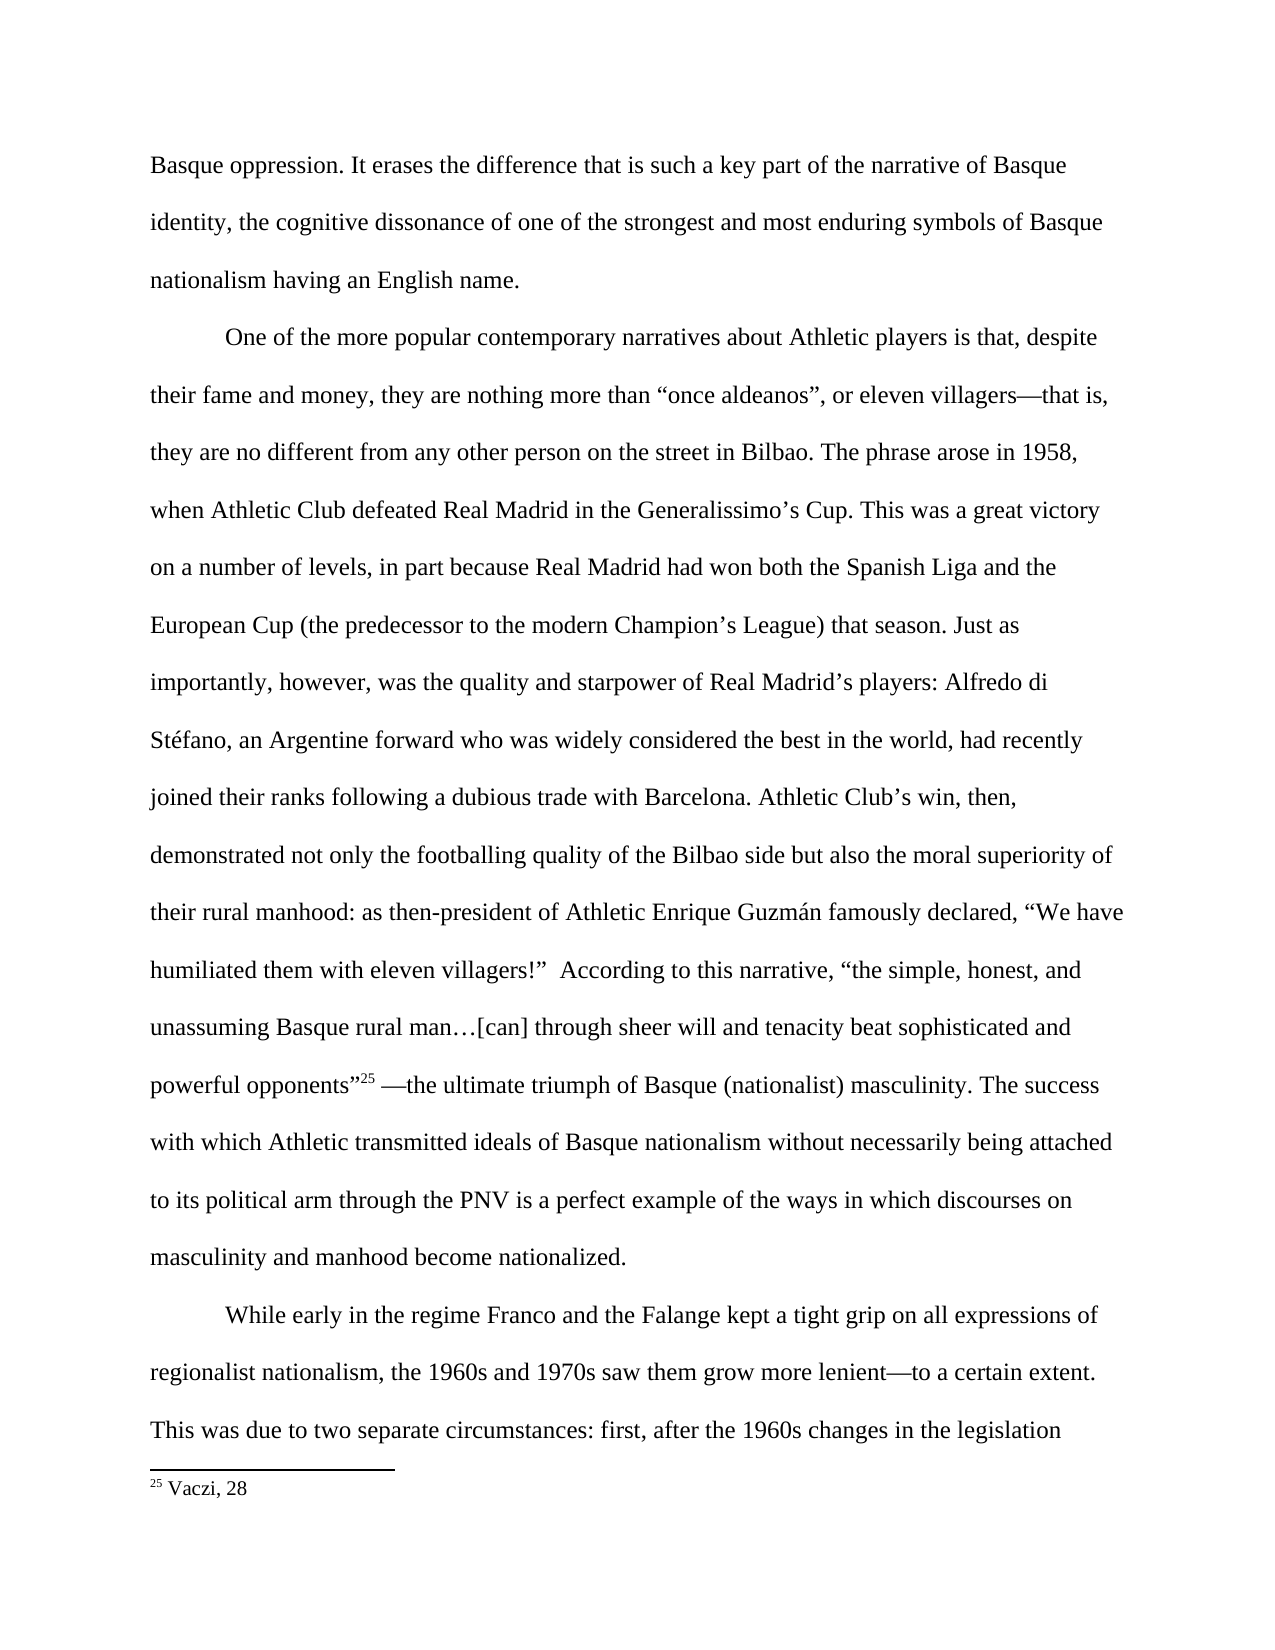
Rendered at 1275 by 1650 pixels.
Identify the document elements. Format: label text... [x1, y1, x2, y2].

text One of the more popular contemporary narratives about Athletic players is that, despite their fame and money, they are nothing more than “once aldeanos”, or eleven villagers—that is, they are no different from any other person on the street in Bilbao. The phrase arose in 1958, when Athletic Club defeated Real Madrid in the Generalissimo’s Cup. This was a great victory on a number of levels, in part because Real Madrid had won both the Spanish Liga and the European Cup (the predecessor to the modern Champion’s League) that season. Just as importantly, however, was the quality and starpower of Real Madrid’s players: Alfredo di Stéfano, an Argentine forward who was widely considered the best in the world, had recently joined their ranks following a dubious trade with Barcelona. Athletic Club’s win, then, demonstrated not only the footballing quality of the Bilbao side but also the moral superiority of their rural manhood: as then-president of Athletic Enrique Guzmán famously declared, “We have humiliated them with eleven villagers!” According to this narrative, “the simple, honest, and unassuming Basque rural man…[can] through sheer will and tenacity beat sophisticated and powerful opponents” —the ultimate triumph of Basque (nationalist) masculinity. The success with which Athletic transmitted ideals of Basque nationalism without necessarily being attached to its political arm through the PNV is a perfect example of the ways in which discourses on masculinity and manhood become nationalized. [150, 322, 1125, 1271]
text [150, 1300, 1125, 1444]
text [150, 150, 1125, 294]
